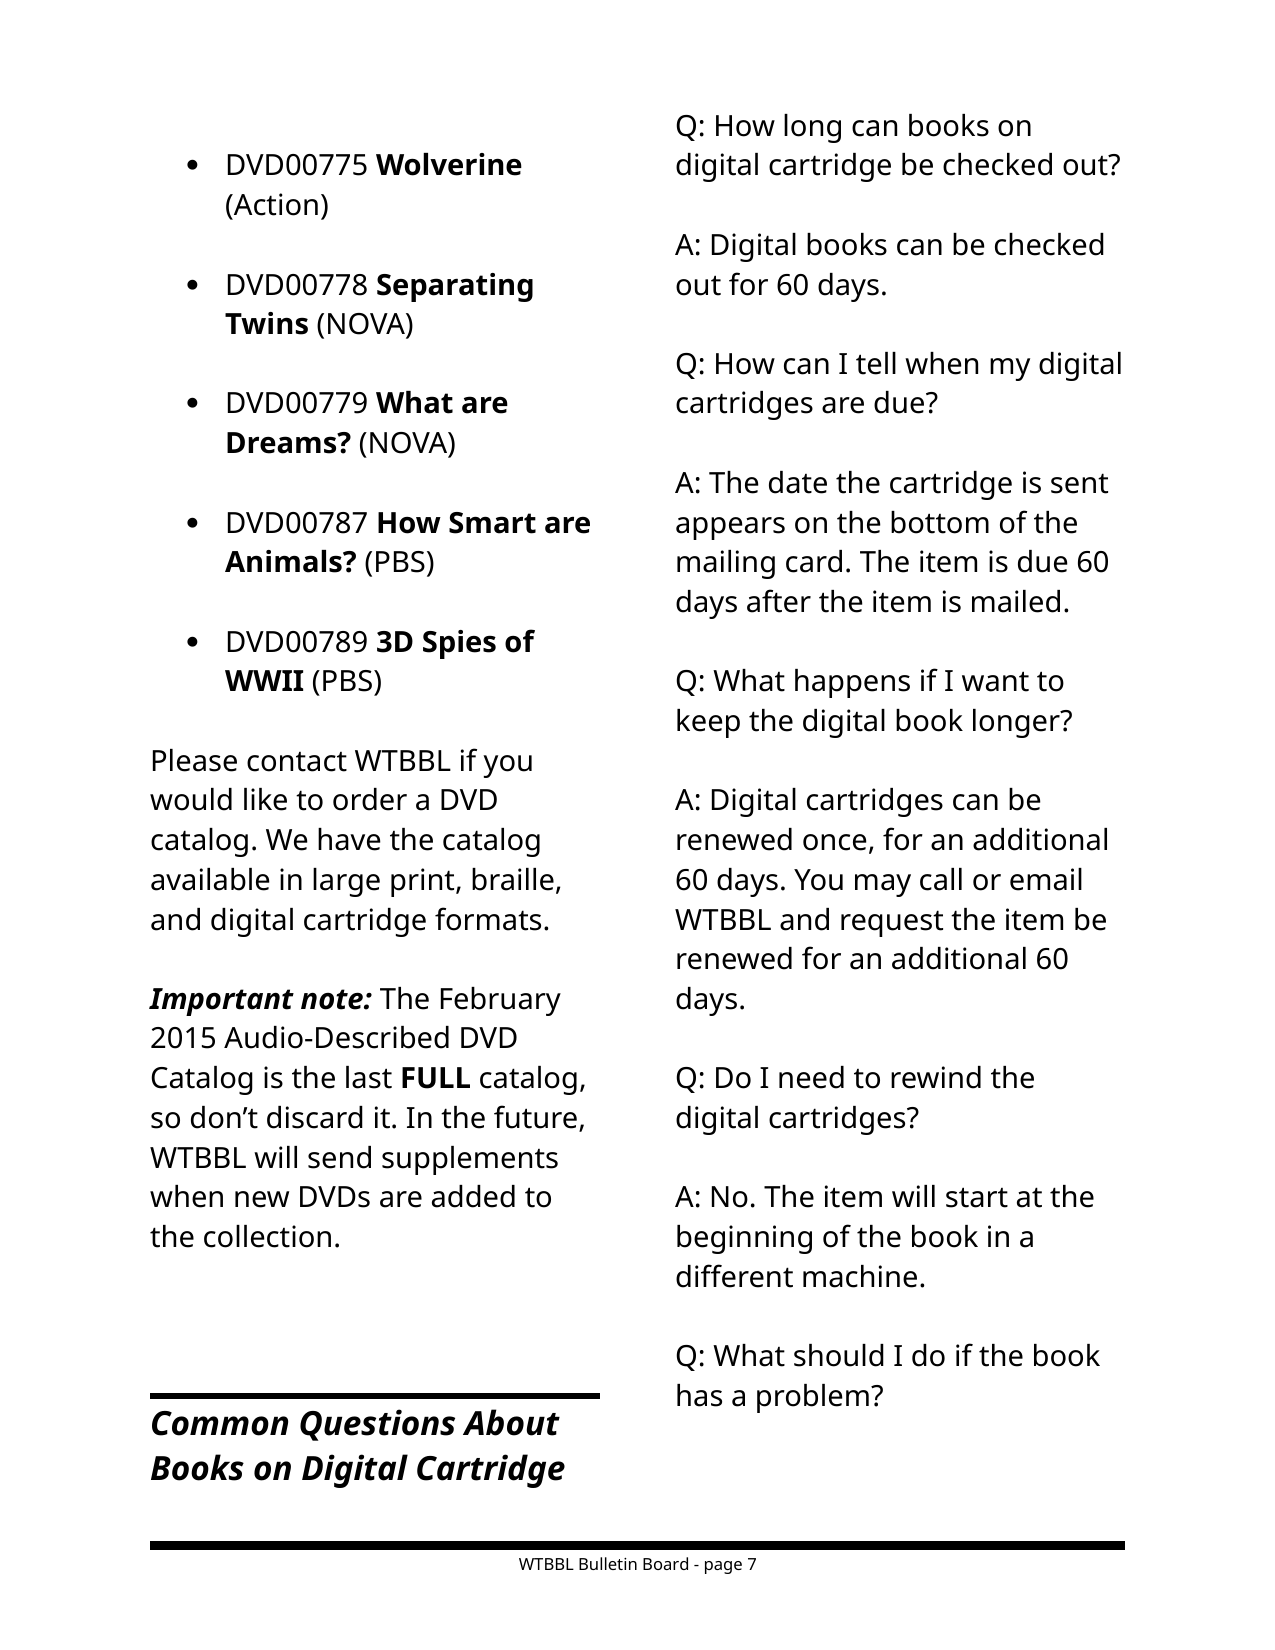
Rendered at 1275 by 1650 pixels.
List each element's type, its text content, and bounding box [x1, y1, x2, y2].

text A: Digital books can be checked out for 60 days. [675, 224, 1125, 303]
text  DVD00779 What are Dreams? (NOVA) [187, 383, 600, 462]
text Common Questions About Books on Digital Cartridge [150, 1399, 600, 1490]
text  DVD00775 Wolverine (Action) [187, 145, 600, 224]
text A: The date the cartridge is sent appears on the bottom of the mailing card. The item is due 60 days after the item is mailed. [675, 462, 1125, 621]
text  DVD00789 3D Spies of WWII (PBS) [187, 621, 600, 700]
text A: Digital cartridges can be renewed once, for an additional 60 days. You may call or email WTBBL and request the item be renewed for an additional 60 days. [675, 780, 1125, 1018]
text Please contact WTBBL if you would like to order a DVD catalog. We have the catalog available in large print, braille, and digital cartridge formats. [150, 740, 600, 938]
text Q: What should I do if the book has a problem? [675, 1335, 1125, 1415]
text A: No. The item will start at the beginning of the book in a different machine. [675, 1177, 1125, 1296]
text Q: How long can books on digital cartridge be checked out? [675, 105, 1125, 184]
text Q: How can I tell when my digital cartridges are due? [675, 343, 1125, 422]
text Important note: The February 2015 Audio-Described DVD Catalog is the last FULL catalog, so don’t discard it. In the future, WTBBL will send supplements when new DVDs are added to the collection. [150, 978, 600, 1256]
text  DVD00787 How Smart are Animals? (PBS) [187, 502, 600, 581]
text  DVD00778 Separating Twins (NOVA) [187, 264, 600, 343]
text Q: Do I need to rewind the digital cartridges? [675, 1057, 1125, 1137]
text Q: What happens if I want to keep the digital book longer? [675, 661, 1125, 740]
